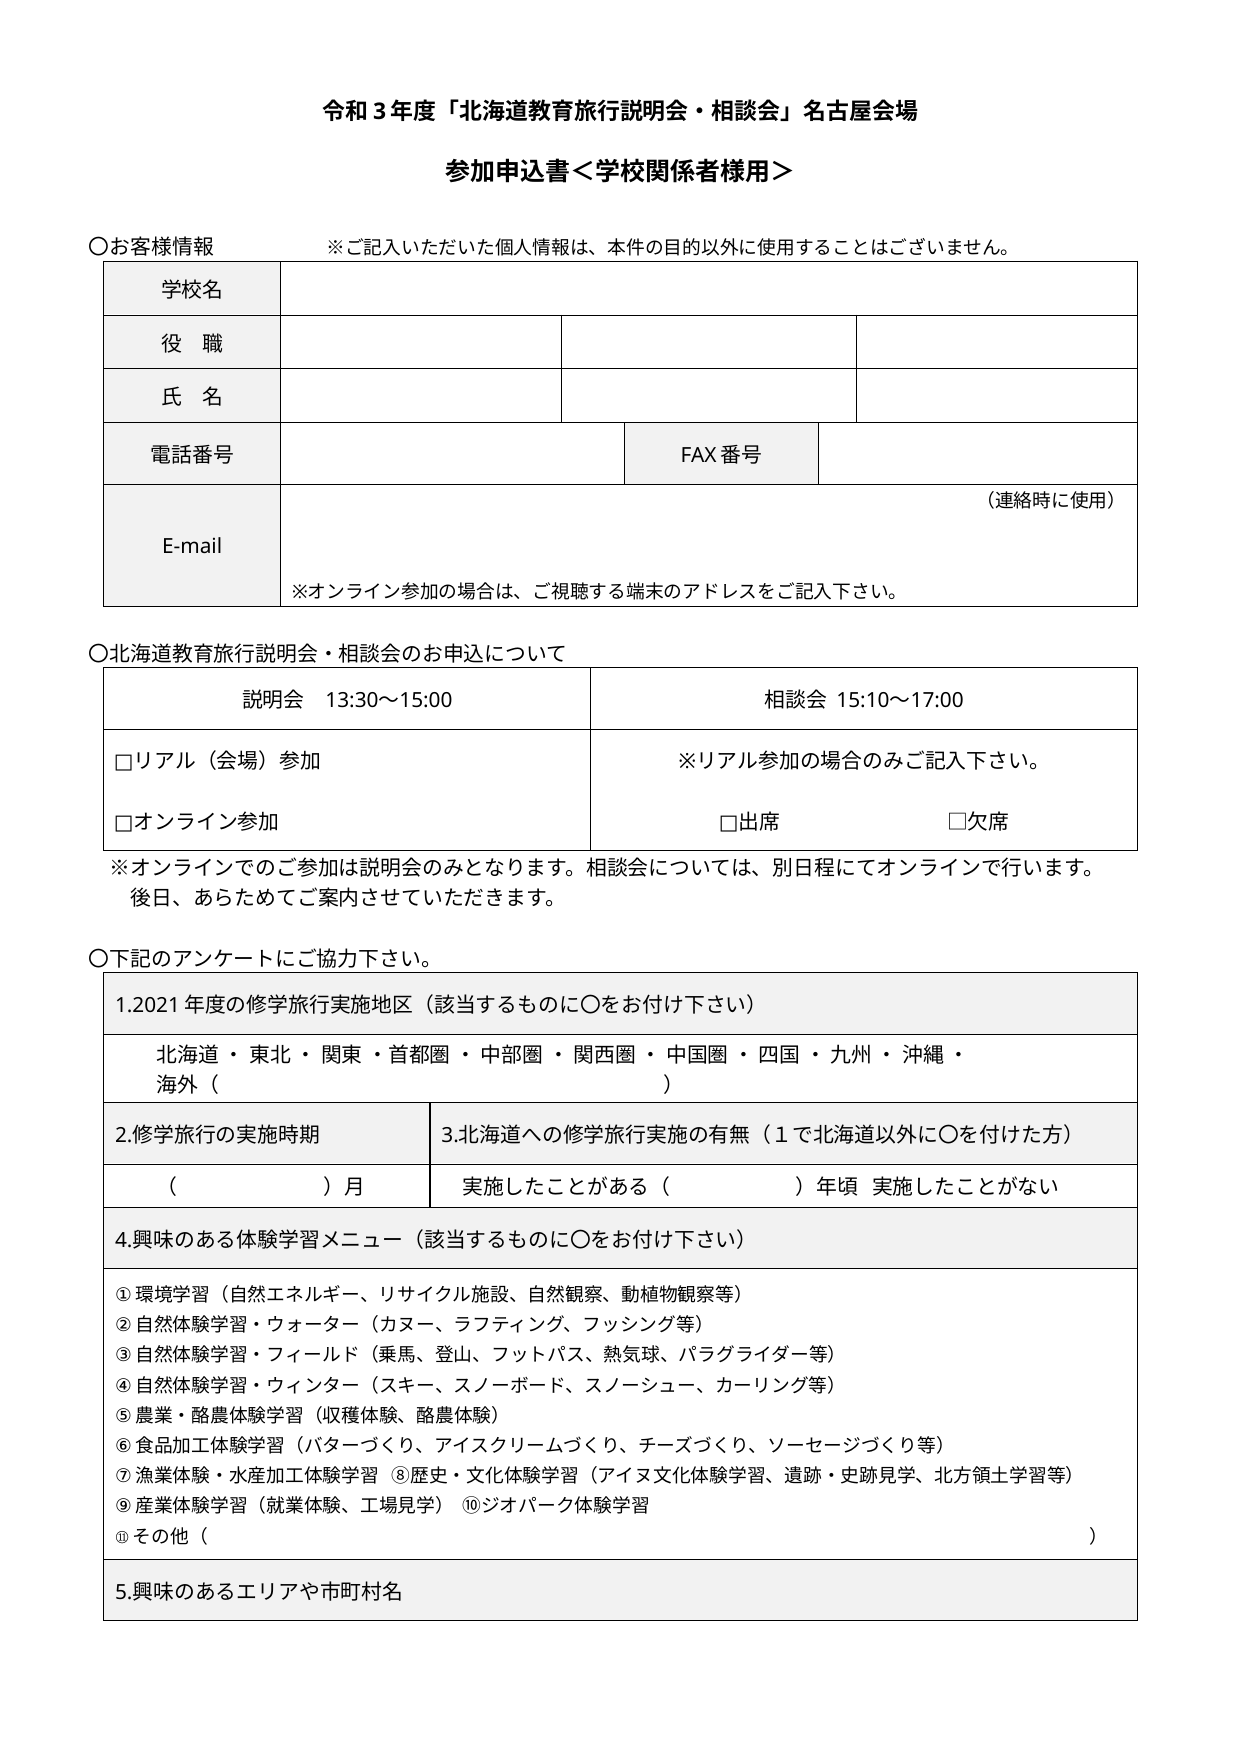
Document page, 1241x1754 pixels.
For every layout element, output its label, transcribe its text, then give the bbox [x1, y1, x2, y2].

table_cell 4.興味のある体験学習メニュー（該当するものに〇をお付け下さい） [104, 1208, 1137, 1268]
table_header 1.2021年度の修学旅行実施地区（該当するものに〇をお付け下さい） [104, 973, 1137, 1034]
table_cell ①環境学習（自然エネルギー、リサイクル施設、自然観察、動植物観察等） ②自然体験学習・ウォーター（カヌー、ラフティング、フッシング等） ③自然体験学習・フィールド（乗馬、登山、フットパス、熱気球、パラグライダー等） ④自然体験学習・ウィンター（スキー、スノーボード、スノーシュー、カーリング等） ⑤農業・酪農体験学習（収穫体験、酪農体験） ⑥食品加工体験学習（バターづくり、アイスクリームづくり、チーズづくり、ソーセージづくり等） ⑦漁業体験・水産加工体験学習 ⑧歴史・文化体験学習（アイヌ文化体験学習、遺跡・史跡見学、北方領土学習等） ⑨産業体験学習（就業体験、工場見学） ⑩ジオパーク体験学習 ⑪その他（ ） [104, 1269, 1137, 1559]
table_cell 実施したことがある（ ）年頃 実施したことがない [431, 1165, 1137, 1207]
table_cell 5.興味のあるエリアや市町村名 [104, 1560, 1137, 1620]
table_header [281, 262, 1137, 314]
table_cell E-mail [104, 485, 280, 606]
table_cell FAX番号 [625, 423, 818, 484]
text ※オンラインでのご参加は説明会のみとなります。相談会については、別日程にてオンラインで行います。 [89, 851, 1152, 882]
table_header 相談会 15:10～17:00 [591, 668, 1137, 728]
table_cell 北海道 ・ 東北 ・ 関東 ・首都圏 ・ 中部圏 ・ 関西圏 ・ 中国圏 ・ 四国 ・ 九州 ・ 沖縄 ・ 海外（ ） [104, 1035, 1137, 1102]
table_cell [281, 369, 561, 422]
table_cell 氏 名 [104, 369, 280, 422]
text 令和3年度「北海道教育旅行説明会・相談会」名古屋会場 [89, 79, 1152, 140]
table_cell 3.北海道への修学旅行実施の有無（１で北海道以外に〇を付けた方） [431, 1103, 1137, 1163]
table_cell 電話番号 [104, 423, 280, 484]
table_cell [281, 316, 561, 368]
text 参加申込書＜学校関係者様用＞ [89, 140, 1152, 200]
table_cell [562, 316, 856, 368]
table_cell （連絡時に使用） ※オンライン参加の場合は、ご視聴する端末のアドレスをご記入下さい。 [281, 485, 1137, 606]
table_cell [562, 369, 856, 422]
table_header 学校名 [104, 262, 280, 314]
table_cell [281, 423, 624, 484]
table_cell （ ）月 [104, 1165, 429, 1207]
text 後日、あらためてご案内させていただきます。 [89, 882, 1152, 912]
table_cell [819, 423, 1137, 484]
table_cell [857, 316, 1137, 368]
table_cell ※リアル参加の場合のみご記入下さい。 □出席 □欠席 [591, 730, 1137, 850]
table_header 説明会 13:30～15:00 [104, 668, 590, 728]
text 〇北海道教育旅行説明会・相談会のお申込について [89, 637, 1152, 667]
table_cell □リアル（会場）参加 □オンライン参加 [104, 730, 590, 850]
table_cell 2.修学旅行の実施時期 [104, 1103, 429, 1163]
text 〇お客様情報 ※ご記入いただいた個人情報は、本件の目的以外に使用することはございません。 [89, 230, 1152, 261]
table_cell 役 職 [104, 316, 280, 368]
table_cell [857, 369, 1137, 422]
text 〇下記のアンケートにご協力下さい。 [89, 942, 1152, 972]
